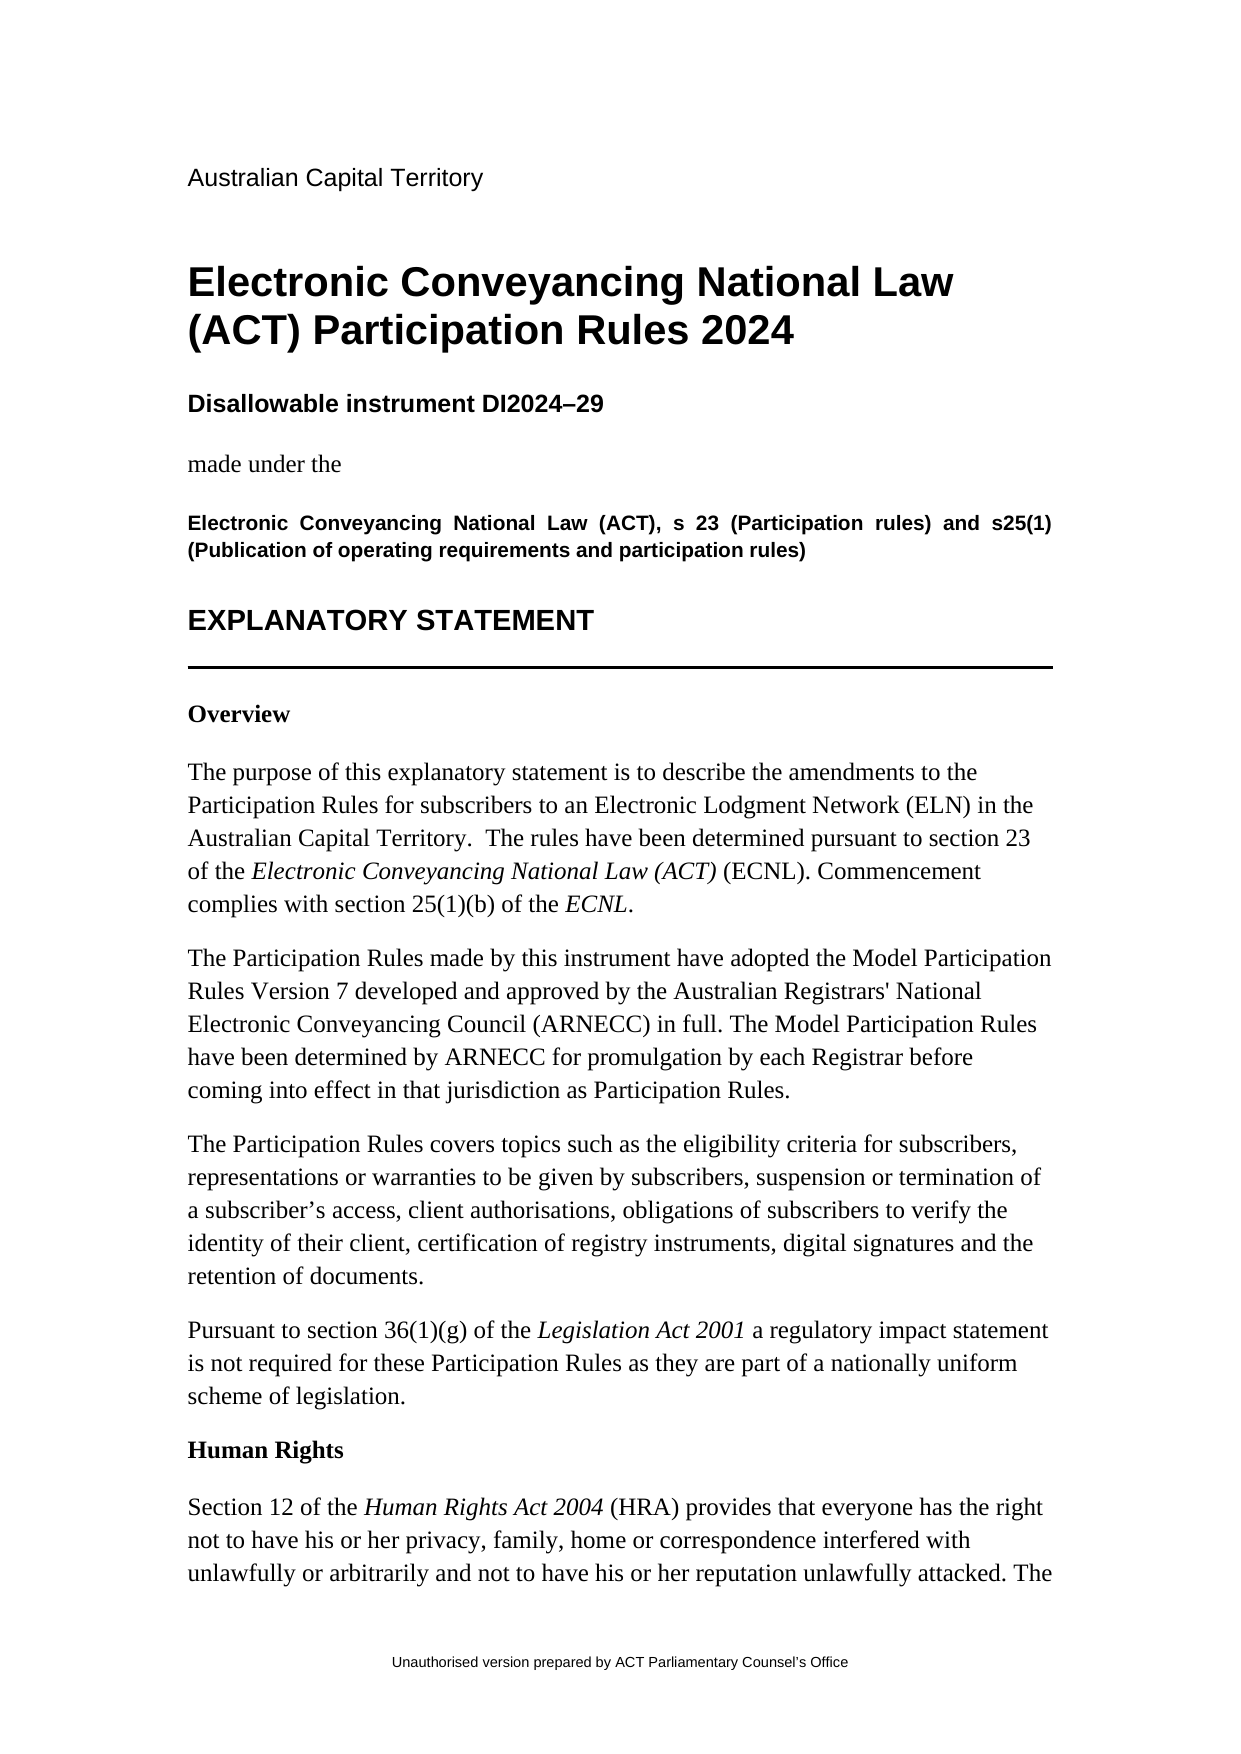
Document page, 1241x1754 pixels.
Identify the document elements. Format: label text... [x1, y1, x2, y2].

text made under the [187, 449, 1053, 477]
text Electronic Conveyancing National Law (ACT), s 23 (Participation rules) and s25(1) (Publication of operating requirements and participation rules) [187, 511, 1053, 562]
text Australian Capital Territory [187, 162, 1053, 191]
text Human Rights [187, 1435, 1053, 1463]
text Electronic Conveyancing National Law (ACT) Participation Rules 2024 [187, 257, 1053, 353]
text The purpose of this explanatory statement is to describe the amendments to the Participation Rules for subscribers to an Electronic Lodgment Network (ELN) in the Australian Capital Territory. The rules have been determined pursuant to section 23 of the Electronic Conveyancing National Law (ACT) (ECNL). Commencement complies with section 25(1)(b) of the ECNL. [187, 757, 1053, 918]
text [187, 1492, 1053, 1587]
text The Participation Rules made by this instrument have adopted the Model Participation Rules Version 7 developed and approved by the Australian Registrars' National Electronic Conveyancing Council (ARNECC) in full. The Model Participation Rules have been determined by ARNECC for promulgation by each Registrar before coming into effect in that jurisdiction as Participation Rules. [187, 943, 1053, 1104]
text Disallowable instrument DI2024–29 [187, 389, 1053, 417]
text EXPLANATORY STATEMENT [187, 603, 994, 637]
text Overview [187, 699, 1053, 728]
text The Participation Rules covers topics such as the eligibility criteria for subscribers, representations or warranties to be given by subscribers, suspension or termination of a subscriber’s access, client authorisations, obligations of subscribers to verify the identity of their client, certification of registry instruments, digital signatures and the retention of documents. [187, 1129, 1053, 1290]
text Pursuant to section 36(1)(g) of the Legislation Act 2001 a regulatory impact statement is not required for these Participation Rules as they are part of a nationally uniform scheme of legislation. [187, 1315, 1053, 1410]
